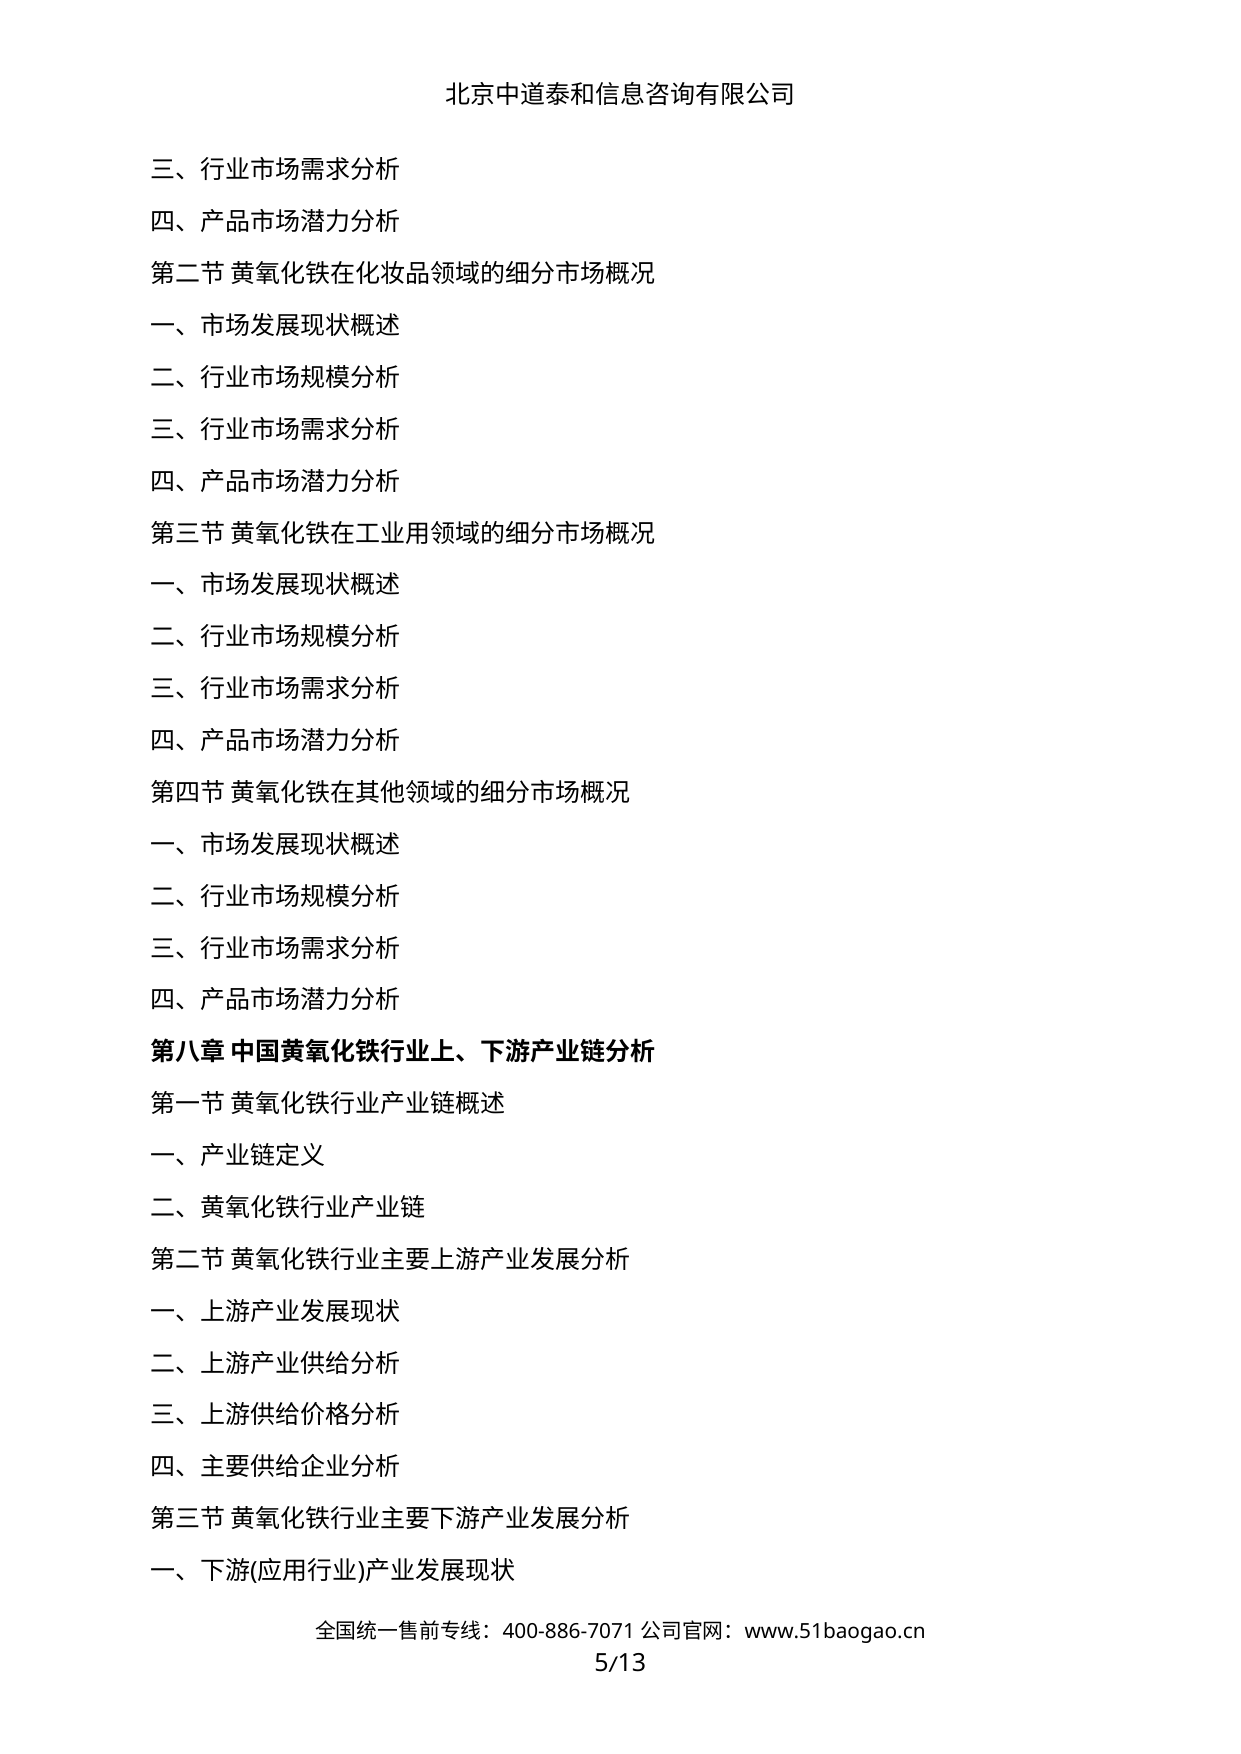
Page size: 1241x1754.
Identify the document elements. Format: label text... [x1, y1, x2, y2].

text 第八章 中国黄氧化铁行业上、下游产业链分析 [150, 1032, 1090, 1068]
text 一、上游产业发展现状 [150, 1291, 1090, 1327]
text 一、市场发展现状概述 [150, 306, 1090, 342]
text 四、产品市场潜力分析 [150, 980, 1090, 1016]
text 二、行业市场规模分析 [150, 357, 1090, 394]
text 一、下游(应用行业)产业发展现状 [150, 1551, 1090, 1587]
text 第四节 黄氧化铁在其他领域的细分市场概况 [150, 772, 1090, 809]
text 一、市场发展现状概述 [150, 824, 1090, 861]
text 三、行业市场需求分析 [150, 928, 1090, 964]
text 三、行业市场需求分析 [150, 669, 1090, 705]
text 一、产业链定义 [150, 1136, 1090, 1172]
text 第二节 黄氧化铁行业主要上游产业发展分析 [150, 1239, 1090, 1276]
text 三、上游供给价格分析 [150, 1395, 1090, 1431]
text 一、市场发展现状概述 [150, 565, 1090, 601]
text 二、行业市场规模分析 [150, 617, 1090, 653]
text 三、行业市场需求分析 [150, 409, 1090, 446]
text 二、行业市场规模分析 [150, 876, 1090, 912]
text 第一节 黄氧化铁行业产业链概述 [150, 1084, 1090, 1120]
text 二、黄氧化铁行业产业链 [150, 1187, 1090, 1224]
text 四、产品市场潜力分析 [150, 461, 1090, 497]
text 四、产品市场潜力分析 [150, 202, 1090, 238]
text 第三节 黄氧化铁行业主要下游产业发展分析 [150, 1499, 1090, 1535]
text 第三节 黄氧化铁在工业用领域的细分市场概况 [150, 513, 1090, 549]
text 四、主要供给企业分析 [150, 1447, 1090, 1483]
text 三、行业市场需求分析 [150, 150, 1090, 186]
text 二、上游产业供给分析 [150, 1343, 1090, 1379]
text 四、产品市场潜力分析 [150, 721, 1090, 757]
text 第二节 黄氧化铁在化妆品领域的细分市场概况 [150, 254, 1090, 290]
